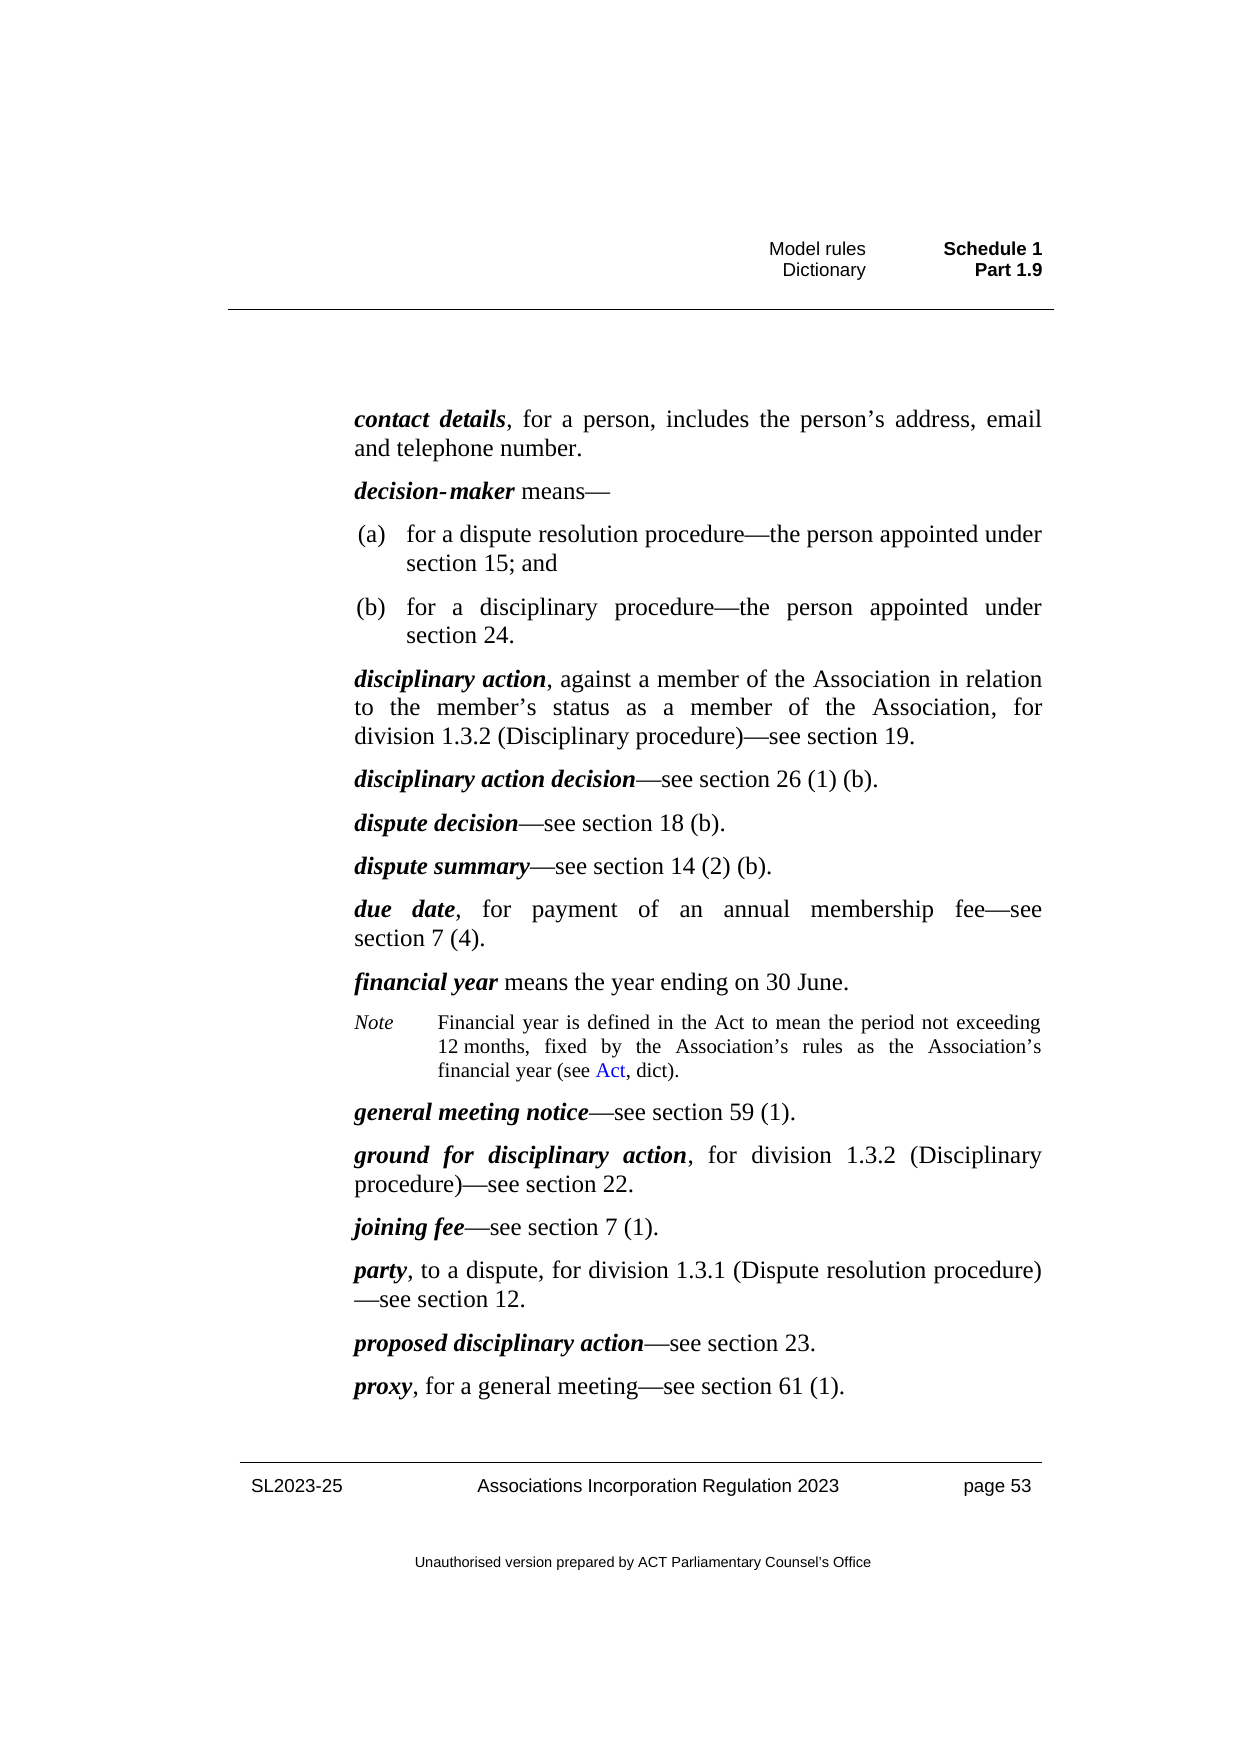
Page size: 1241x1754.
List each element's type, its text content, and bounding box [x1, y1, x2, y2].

text Note Financial year is defined in the Act to mean the period not exceeding 12 months, fixed by the Association’s rules as the Association’s financial year (see Act, dict). [354, 1010, 1042, 1082]
text due date, for payment of an annual membership fee—see section 7 (4). [354, 894, 1042, 952]
text ground for disciplinary action, for division 1.3.2 (Disciplinary procedure)—see section 22. [354, 1140, 1042, 1198]
text dispute decision—see section 18 (b). [354, 808, 1042, 837]
text proxy, for a general meeting—see section 61 (1). [354, 1371, 1042, 1400]
text contact details, for a person, includes the person’s address, email and telephone number. [354, 404, 1042, 462]
text general meeting notice—see section 59 (1). [354, 1097, 1042, 1126]
text (a) for a dispute resolution procedure—the person appointed under section 15; and [239, 519, 1042, 577]
text disciplinary action, against a member of the Association in relation to the member’s status as a member of the Association, for division 1.3.2 (Disciplinary procedure)—see section 19. [354, 664, 1042, 750]
text party, to a dispute, for division 1.3.1 (Dispute resolution procedure)—see section 12. [354, 1256, 1042, 1313]
text dispute summary—see section 14 (2) (b). [354, 851, 1042, 880]
text joining fee—see section 7 (1). [354, 1212, 1042, 1241]
text disciplinary action decision—see section 26 (1) (b). [354, 764, 1042, 793]
text proposed disciplinary action—see section 23. [354, 1328, 1042, 1356]
text (b) for a disciplinary procedure—the person appointed under section 24. [239, 592, 1042, 649]
text decision-maker means— [354, 476, 1042, 505]
text financial year means the year ending on 30 June. [354, 967, 1042, 995]
